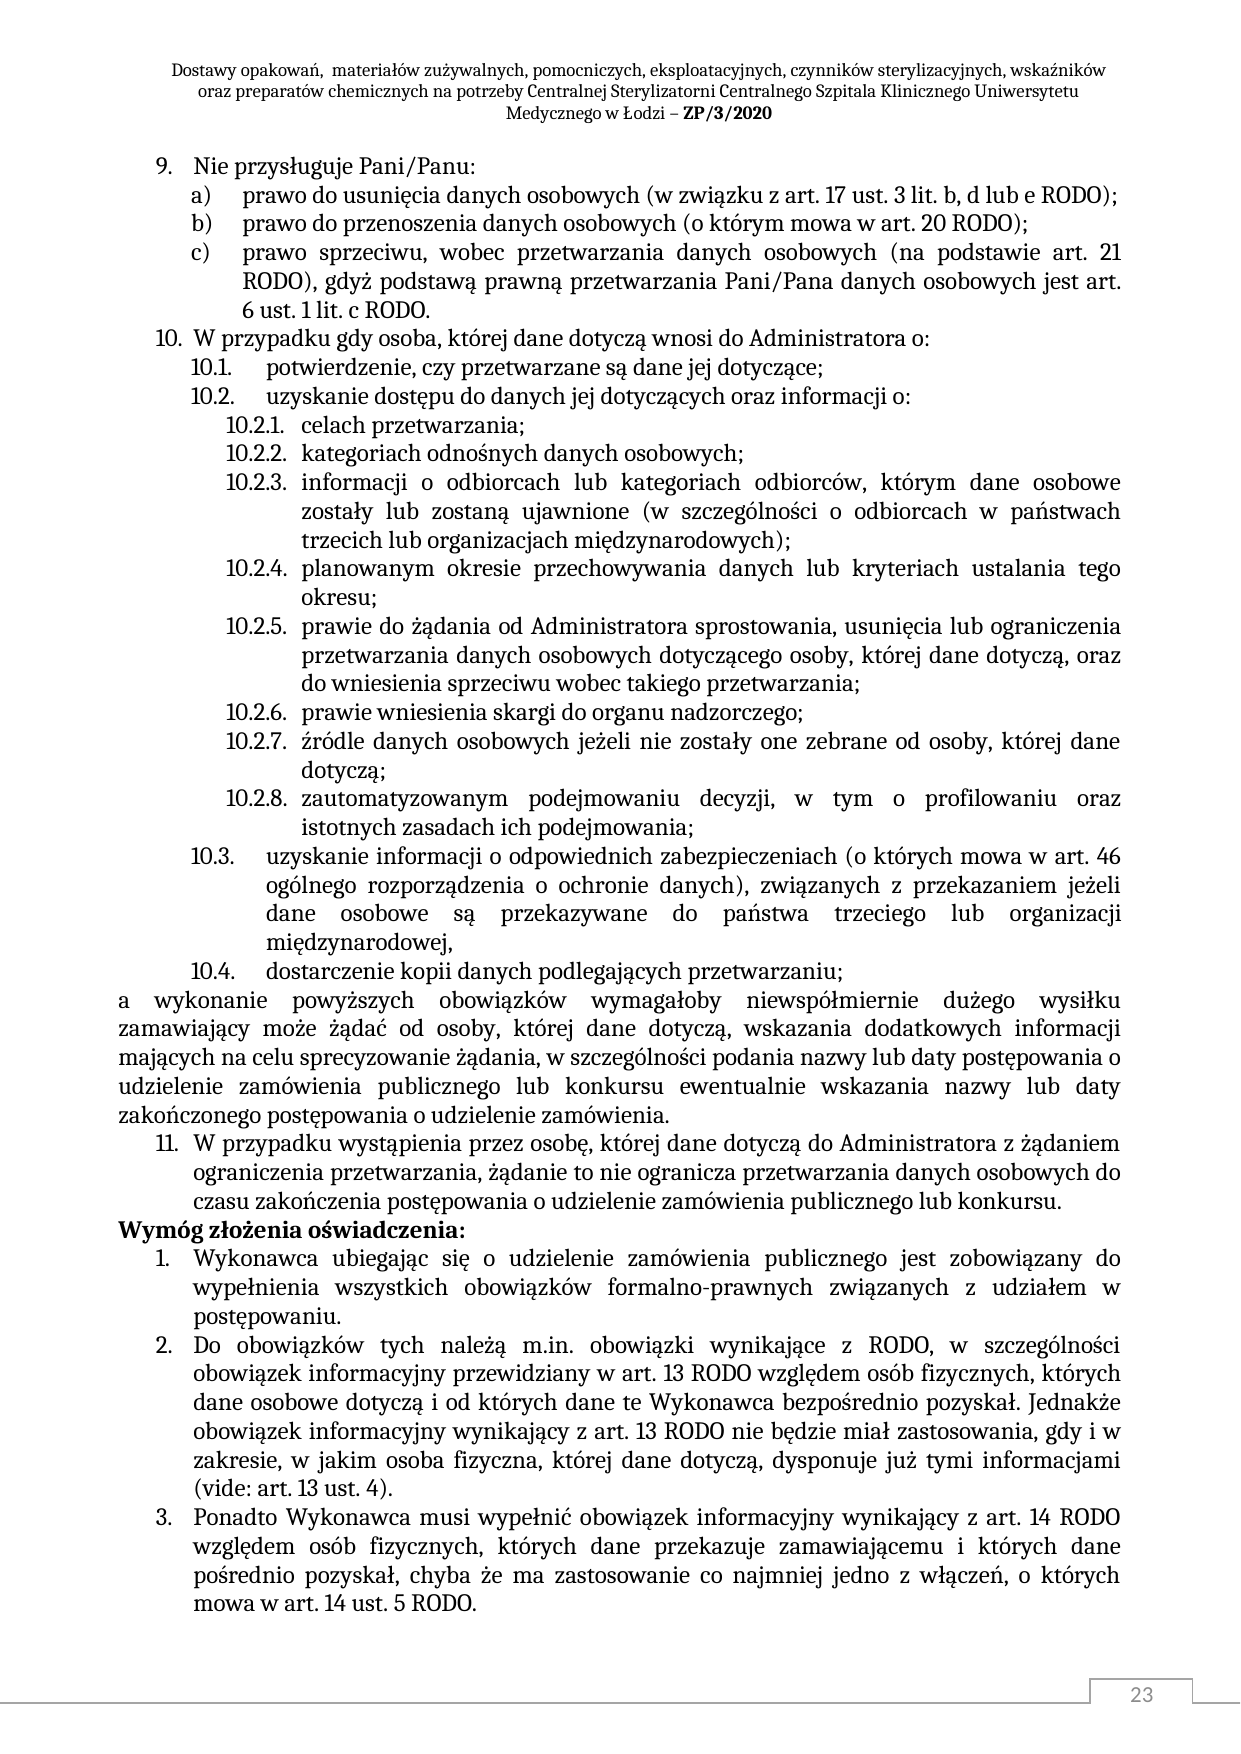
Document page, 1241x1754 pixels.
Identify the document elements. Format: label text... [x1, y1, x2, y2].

list źródle danych osobowych jeżeli nie zostały one zebrane od osoby, której dane dotyczą; [226, 727, 1122, 784]
list prawo do przenoszenia danych osobowych (o którym mowa w art. 20 RODO); [191, 209, 1122, 238]
list informacji o odbiorcach lub kategoriach odbiorców, którym dane osobowe zostały lub zostaną ujawnione (w szczególności o odbiorcach w państwach trzecich lub organizacjach międzynarodowych); [226, 468, 1122, 554]
text a wykonanie powyższych obowiązków wymagałoby niewspółmiernie dużego wysiłku zamawiający może żądać od osoby, której dane dotyczą, wskazania dodatkowych informacji mających na celu sprecyzowanie żądania, w szczególności podania nazwy lub daty postępowania o udzielenie zamówienia publicznego lub konkursu ewentualnie wskazania nazwy lub daty zakończonego postępowania o udzielenie zamówienia. [118, 986, 1122, 1129]
list Do obowiązków tych należą m.in. obowiązki wynikające z RODO, w szczególności obowiązek informacyjny przewidziany w art. 13 RODO względem osób fizycznych, których dane osobowe dotyczą i od których dane te Wykonawca bezpośrednio pozyskał. Jednakże obowiązek informacyjny wynikający z art. 13 RODO nie będzie miał zastosowania, gdy i w zakresie, w jakim osoba fizyczna, której dane dotyczą, dysponuje już tymi informacjami (vide: art. 13 ust. 4). [156, 1331, 1122, 1503]
list uzyskanie dostępu do danych jej dotyczących oraz informacji o: [191, 382, 1122, 411]
list W przypadku wystąpienia przez osobę, której dane dotyczą do Administratora z żądaniem ograniczenia przetwarzania, żądanie to nie ogranicza przetwarzania danych osobowych do czasu zakończenia postępowania o udzielenie zamówienia publicznego lub konkursu. [156, 1129, 1122, 1216]
list W przypadku gdy osoba, której dane dotyczą wnosi do Administratora o: [156, 324, 1122, 353]
text Wymóg złożenia oświadczenia: [118, 1216, 1122, 1244]
list Ponadto Wykonawca musi wypełnić obowiązek informacyjny wynikający z art. 14 RODO względem osób fizycznych, których dane przekazuje zamawiającemu i których dane pośrednio pozyskał, chyba że ma zastosowanie co najmniej jedno z włączeń, o których mowa w art. 14 ust. 5 RODO. [156, 1503, 1122, 1618]
list kategoriach odnośnych danych osobowych; [226, 439, 1122, 468]
list prawo sprzeciwu, wobec przetwarzania danych osobowych (na podstawie art. 21 RODO), gdyż podstawą prawną przetwarzania Pani/Pana danych osobowych jest art. 6 ust. 1 lit. c RODO. [191, 238, 1122, 324]
list potwierdzenie, czy przetwarzane są dane jej dotyczące; [191, 353, 1122, 382]
list planowanym okresie przechowywania danych lub kryteriach ustalania tego okresu; [226, 554, 1122, 612]
list uzyskanie informacji o odpowiednich zabezpieczeniach (o których mowa w art. 46 ogólnego rozporządzenia o ochronie danych), związanych z przekazaniem jeżeli dane osobowe są przekazywane do państwa trzeciego lub organizacji międzynarodowej, [191, 842, 1122, 957]
list zautomatyzowanym podejmowaniu decyzji, w tym o profilowaniu oraz istotnych zasadach ich podejmowania; [226, 784, 1122, 842]
list Nie przysługuje Pani/Panu: [156, 152, 1122, 181]
list prawie do żądania od Administratora sprostowania, usunięcia lub ograniczenia przetwarzania danych osobowych dotyczącego osoby, której dane dotyczą̨, oraz do wniesienia sprzeciwu wobec takiego przetwarzania; [226, 612, 1122, 698]
list Wykonawca ubiegając się o udzielenie zamówienia publicznego jest zobowiązany do wypełnienia wszystkich obowiązków formalno-prawnych związanych z udziałem w postępowaniu. [156, 1244, 1122, 1331]
list dostarczenie kopii danych podlegających przetwarzaniu; [191, 957, 1122, 986]
list prawie wniesienia skargi do organu nadzorczego; [226, 698, 1122, 727]
list prawo do usunięcia danych osobowych (w związku z art. 17 ust. 3 lit. b, d lub e RODO); [191, 181, 1122, 209]
list celach przetwarzania; [226, 411, 1122, 439]
